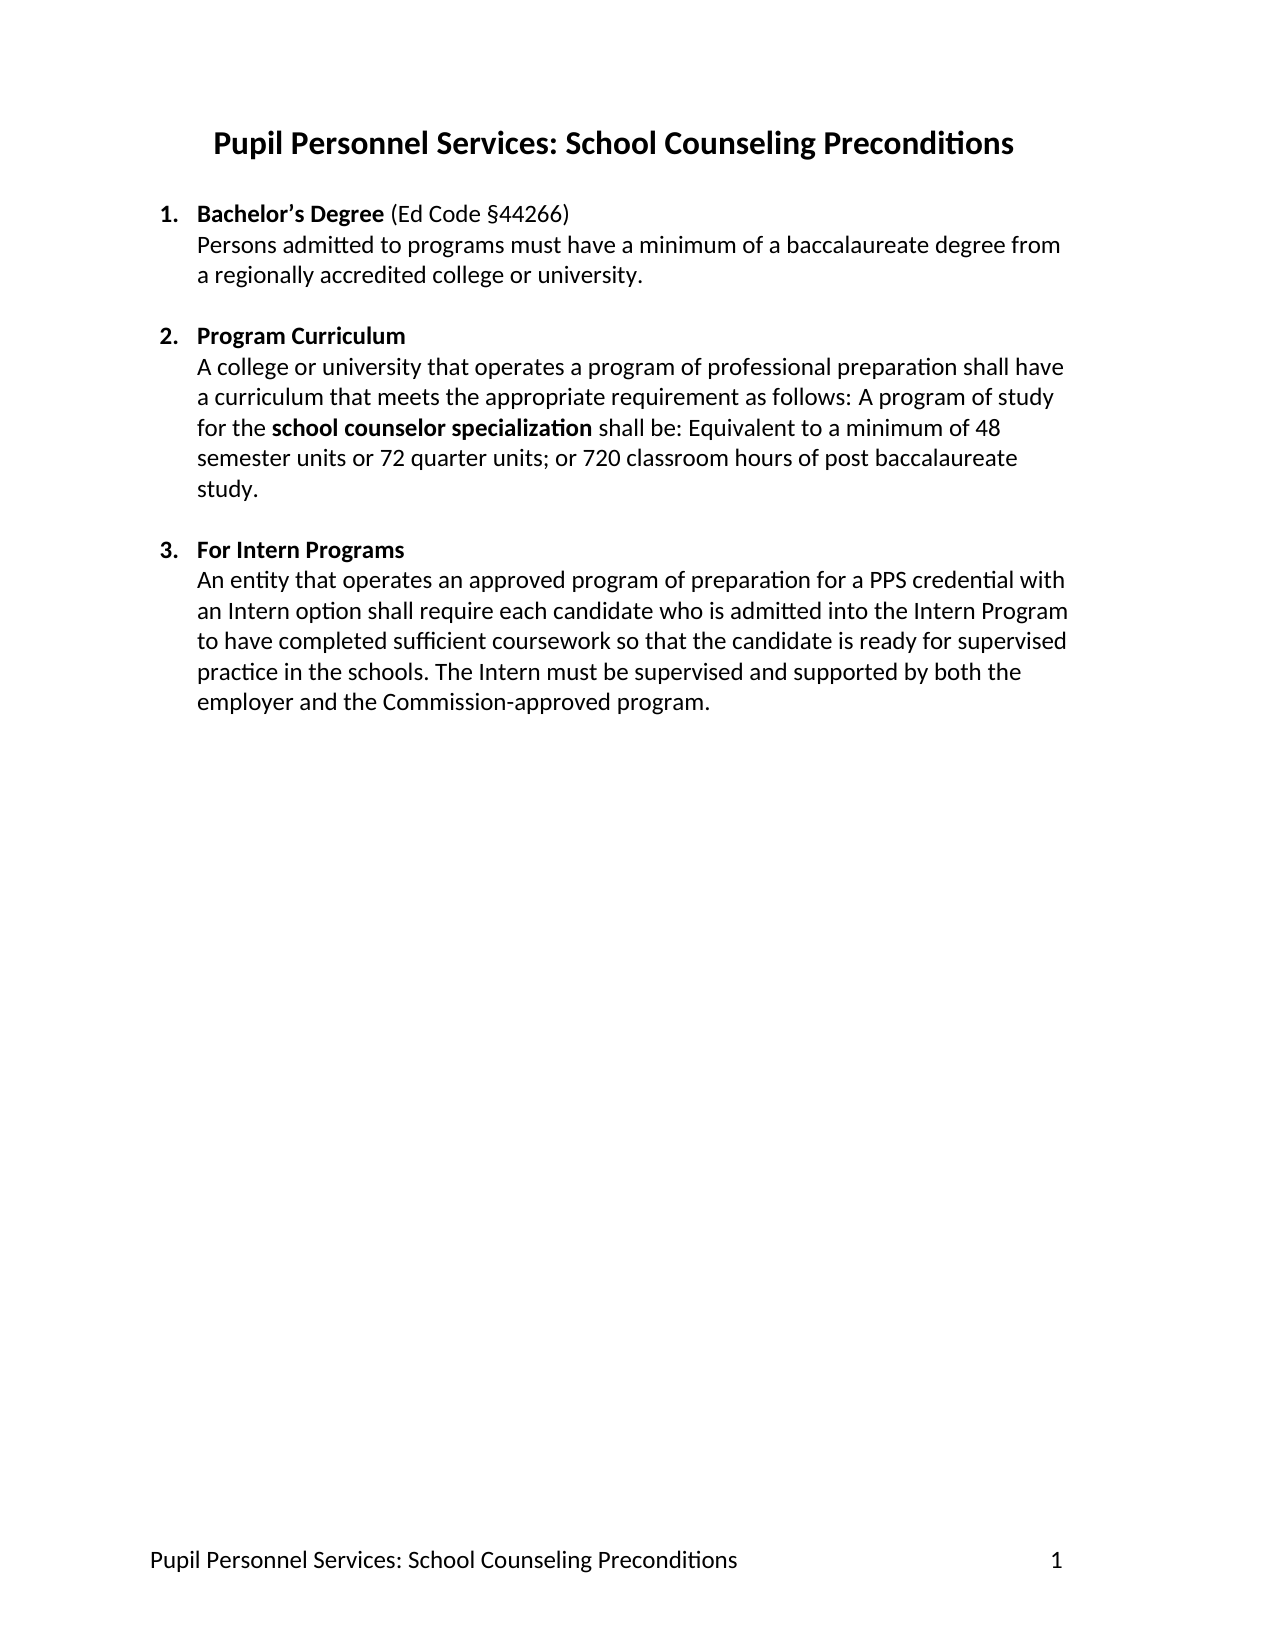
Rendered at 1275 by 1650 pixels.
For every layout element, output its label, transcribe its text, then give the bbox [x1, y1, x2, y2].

text Persons admitted to programs must have a minimum of a baccalaureate degree from a regionally accredited college or university. [197, 229, 1078, 290]
text A college or university that operates a program of professional preparation shall have a curriculum that meets the appropriate requirement as follows: A program of study for the school counselor specialization shall be: Equivalent to a minimum of 48 semester units or 72 quarter units; or 720 classroom hours of post baccalaureate study. [197, 351, 1078, 503]
text 3. For Intern Programs [159, 534, 1078, 564]
list Program Curriculum [159, 320, 1078, 351]
subtitle Pupil Personnel Services: School Counseling Preconditions [150, 122, 1078, 163]
list Bachelor’s Degree (Ed Code §44266) [159, 198, 1078, 229]
text An entity that operates an approved program of preparation for a PPS credential with an Intern option shall require each candidate who is admitted into the Intern Program to have completed sufficient coursework so that the candidate is ready for supervised practice in the schools. The Intern must be supervised and supported by both the employer and the Commission-approved program. [197, 564, 1078, 717]
